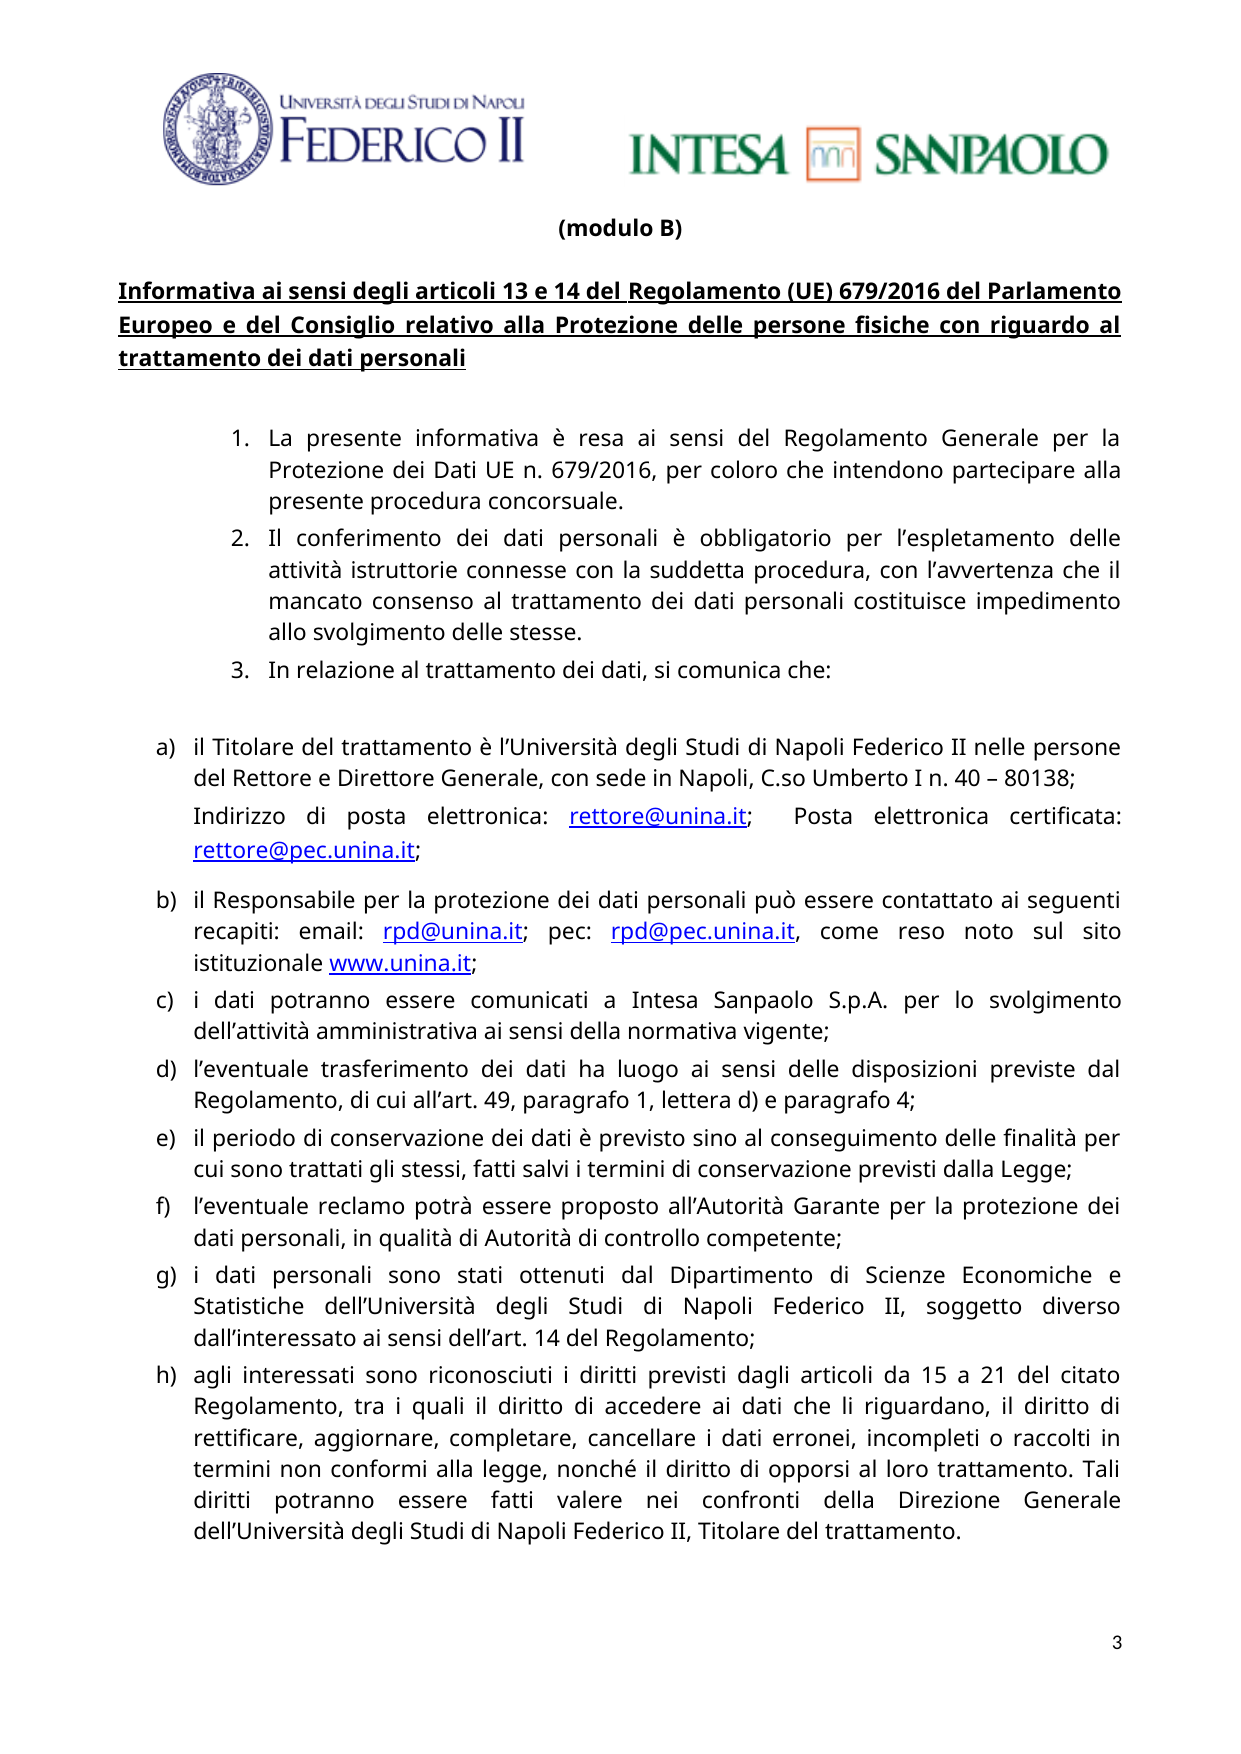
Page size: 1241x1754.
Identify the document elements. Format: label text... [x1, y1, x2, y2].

text (modulo B) [118, 212, 1122, 244]
picture [163, 73, 526, 187]
list l’eventuale reclamo potrà essere proposto all’Autorità Garante per la protezione dei dati personali, in qualità di Autorità di controllo competente; [156, 1190, 1122, 1253]
text Indirizzo di posta elettronica: rettore@unina.it; Posta elettronica certificata: rettore@pec.unina.it; [193, 800, 1122, 865]
list Il conferimento dei dati personali è obbligatorio per l’espletamento delle attività istruttorie connesse con la suddetta procedura, con l’avvertenza che il mancato consenso al trattamento dei dati personali costituisce impedimento allo svolgimento delle stesse. [231, 522, 1122, 647]
list agli interessati sono riconosciuti i diritti previsti dagli articoli da 21 del citato Regolamento, tra i quali il diritto di accedere ai dati che li riguardano, il diritto di rettificare, aggiornare, completare, cancellare i dati erronei, incompleti o raccolti in termini non conformi alla legge, nonché il diritto di opporsi al loro trattamento. Tali diritti potranno essere fatti valere nei confronti della Direzione Generale dell’Università degli Studi di Napoli Federico II, Titolare del trattamento. [156, 1359, 1122, 1547]
list l’eventuale trasferimento dei dati ha luogo ai sensi delle disposizioni previste dal Regolamento, di cui all’art. 49, paragrafo 1, lettera d) e paragrafo 4; [156, 1053, 1122, 1115]
text Informativa ai sensi degli articoli 13 e 14 del Regolamento (UE) 679/2016 del Parlamento Europeo e del Consiglio relativo alla Protezione delle persone fisiche con riguardo al trattamento dei dati personali [118, 275, 1122, 301]
list In relazione al trattamento dei dati, si comunica che: [231, 654, 1122, 685]
list il periodo di conservazione dei dati è previsto sino al conseguimento delle finalità per cui sono trattati gli stessi, fatti salvi i termini di conservazione previsti dalla Legge; [156, 1122, 1122, 1184]
list il Titolare del trattamento è l’Università degli Studi di Napoli Federico II nelle persone del Rettore e Direttore Generale, con sede in Napoli, C.so Umberto I n. 40 – 80138; [156, 731, 1122, 794]
list i dati potranno essere comunicati a Intesa Sanpaolo S.p.A. per lo svolgimento dell’attività amministrativa ai sensi della normativa vigente; [156, 984, 1122, 1047]
list i dati personali sono stati ottenuti dal Dipartimento di Scienze Economiche e Statistiche dell’Università degli Studi di Napoli Federico II, soggetto diverso dall’interessato ai sensi dell’art. 14 del Regolamento; [156, 1259, 1122, 1353]
list La presente informativa è resa ai sensi del Regolamento Generale per la Protezione dei Dati UE n. 679/2016, per coloro che intendono partecipare alla presente procedura concorsuale. [231, 422, 1122, 516]
text Informativa ai sensi degli articoli 13 e 14 del Regolamento (UE) 679/2016 del Parlamento Europeo e del Consiglio relativo alla Protezione delle persone fisiche con riguardo al trattamento dei dati personali [118, 302, 1122, 374]
list il Responsabile per la protezione dei dati personali può essere contattato ai seguenti recapiti: email: rpd@unina.it; pec: rpd@pec.unina.it, come reso noto sul sito istituzionale www.unina.it; [156, 884, 1122, 978]
